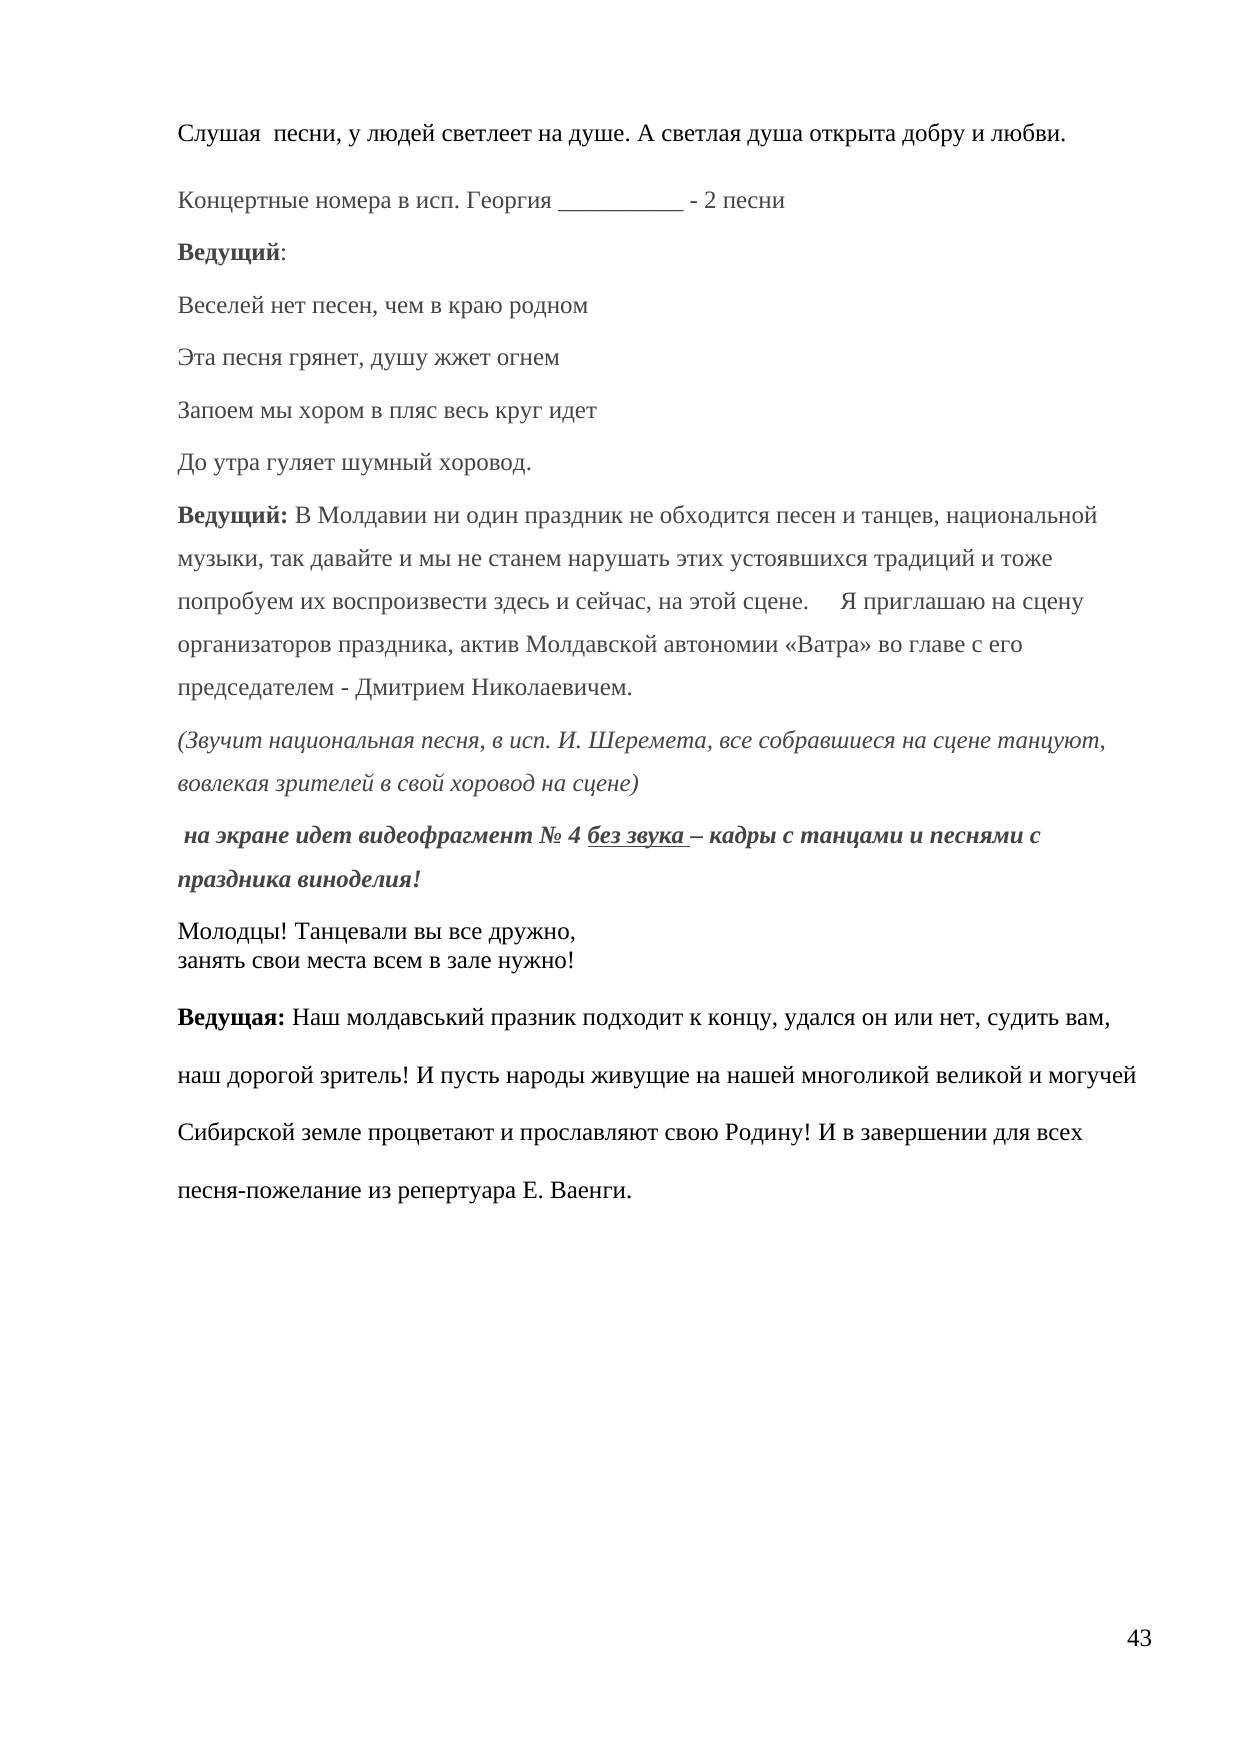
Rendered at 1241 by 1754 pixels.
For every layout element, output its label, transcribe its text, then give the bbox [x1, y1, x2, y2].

text Ведущий: В Молдавии ни один праздник не обходится песен и танцев, национальной музыки, так давайте и мы не станем нарушать этих устоявшихся традиций и тоже попробуем их воспроизвести здесь и сейчас, на этой сцене. Я приглашаю на сцену организаторов праздника, актив Молдавской автономии «Ватра» во главе с его председателем - Дмитрием Николаевичем. [177, 500, 1152, 701]
text До утра гуляет шумный хоровод. [177, 447, 1152, 476]
text Концертные номера в исп. Георгия __________ - 2 песни [177, 185, 1152, 214]
text (Звучит национальная песня, в исп. И. Шеремета, все собравшиеся на сцене танцуют, вовлекая зрителей в свой хоровод на сцене) [177, 725, 1152, 797]
text наш дорогой зритель! И пусть народы живущие на нашей многоликой великой и могучей [177, 1060, 1152, 1089]
text Веселей нет песен, чем в краю родном [177, 290, 1152, 319]
text Сибирской земле процветают и прославляют свою Родину! И в завершении для всех [177, 1117, 1152, 1146]
text песня-пожелание из репертуара Е. Ваенги. [177, 1175, 1152, 1204]
text занять свои места всем в зале нужно! [177, 945, 1152, 974]
text Ведущий: [177, 237, 1152, 266]
text Запоем мы хором в пляс весь круг идет [177, 395, 1152, 424]
text Слушая песни, у людей светлеет на душе. А светлая душа открыта добру и любви. [177, 118, 1152, 147]
text Эта песня грянет, душу жжет огнем [177, 342, 1152, 371]
text Ведущая: Наш молдавський празник подходит к концу, удался он или нет, судить вам, [177, 1002, 1152, 1031]
text на экране идет видеофрагмент № 4 без звука – кадры с танцами и песнями с праздника виноделия! [177, 821, 1152, 892]
text Молодцы! Танцевали вы все дружно, [177, 916, 1152, 945]
